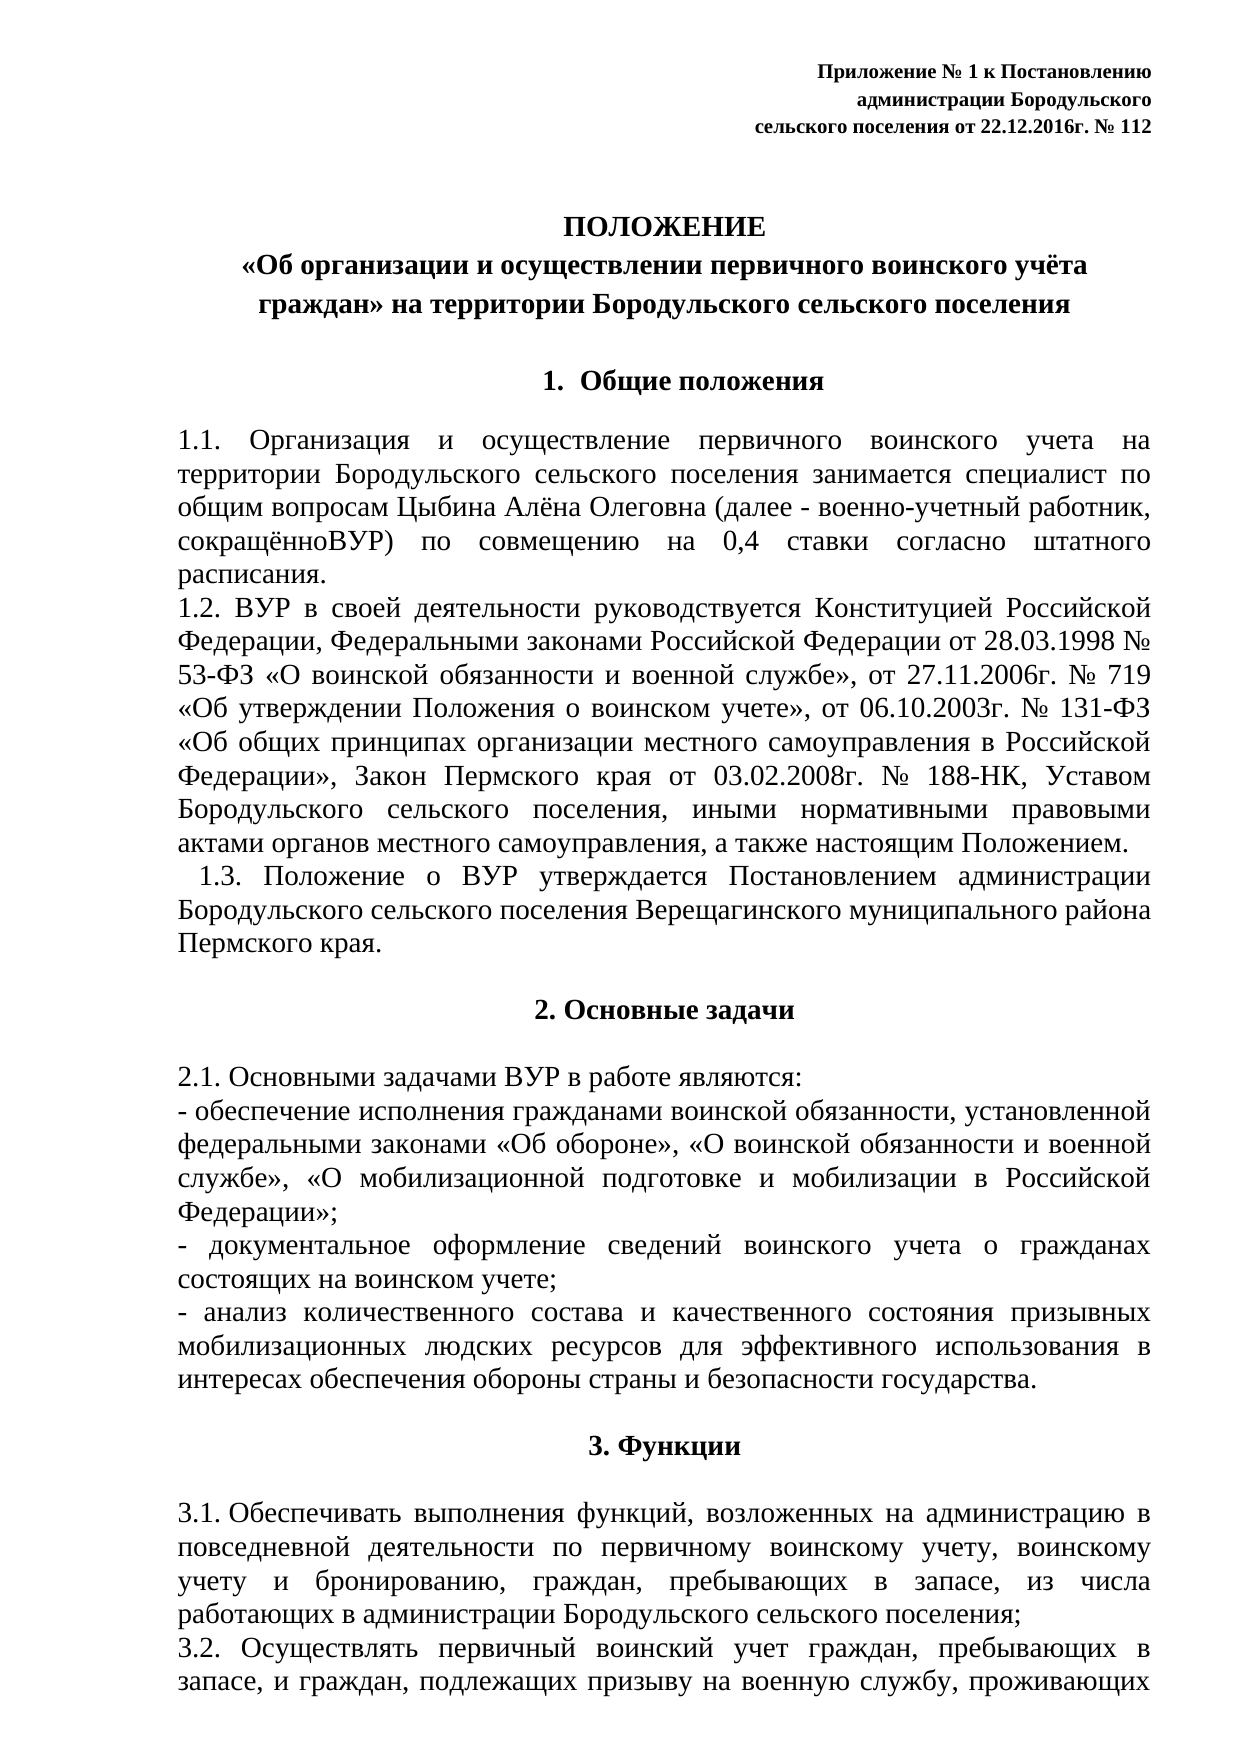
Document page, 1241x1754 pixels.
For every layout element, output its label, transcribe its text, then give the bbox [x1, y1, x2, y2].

text - анализ количественного состава и качественного состояния призывных мобилизационных людских ресурсов для эффективного использования в интересах обеспечения обороны страны и безопасности государства. [177, 1294, 1152, 1395]
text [177, 1630, 1152, 1697]
text 1.2. ВУР в своей деятельности руководствуется Конституцией Российской Федерации, Федеральными законами Российской Федерации от 28.03.1998 № 53-ФЗ «О воинской обязанности и военной службе», от 27.11.2006г. № 719 «Об утверждении Положения о воинском учете», от 06.10.2003г. № 131-ФЗ «Об общих принципах организации местного самоуправления в Российской Федерации», Закон Пермского края от 03.02.2008г. № 188-НК, Уставом Бородульского сельского поселения, иными нормативными правовыми актами органов местного самоуправления, а также настоящим Положением. [177, 590, 1152, 858]
text 3.1. Обеспечивать выполнения функций, возложенных на администрацию в повседневной деятельности по первичному воинскому учету, воинскому учету и бронированию, граждан, пребывающих в запасе, из числа работающих в администрации Бородульского сельского поселения; [177, 1496, 1152, 1630]
text 2. Основные задачи [177, 992, 1152, 1026]
text - документальное оформление сведений воинского учета о гражданах состоящих на воинском учете; [177, 1227, 1152, 1294]
list сельского поселения от 22.12.2016г. № 112 [177, 114, 1152, 138]
list ПОЛОЖЕНИЕ [177, 209, 1152, 242]
list Общие положения [215, 363, 1152, 396]
text 2.1. Основными задачами ВУР в работе являются: [177, 1059, 1152, 1093]
list администрации Бородульского [177, 87, 1152, 111]
text 1.3. Положение о ВУР утверждается Постановлением администрации Бородульского сельского поселения Верещагинского муниципального района Пермского края. [177, 858, 1152, 959]
text - обеспечение исполнения гражданами воинской обязанности, установленной федеральными законами «Об обороне», «О воинской обязанности и военной службе», «О мобилизационной подготовке и мобилизации в Российской Федерации»; [177, 1093, 1152, 1227]
text 1.1. Организация и осуществление первичного воинского учета на территории Бородульского сельского поселения занимается специалист по общим вопросам Цыбина Алёна Олеговна (далее - военно-учетный работник, сокращённоВУР) по совмещению на 0,4 ставки согласно штатного расписания. [177, 422, 1152, 590]
text 3. Функции [177, 1428, 1152, 1462]
list Приложение № 1 к Постановлению [177, 59, 1152, 83]
list «Об организации и осуществлении первичного воинского учёта граждан» на территории Бородульского сельского поселения [177, 247, 1152, 319]
